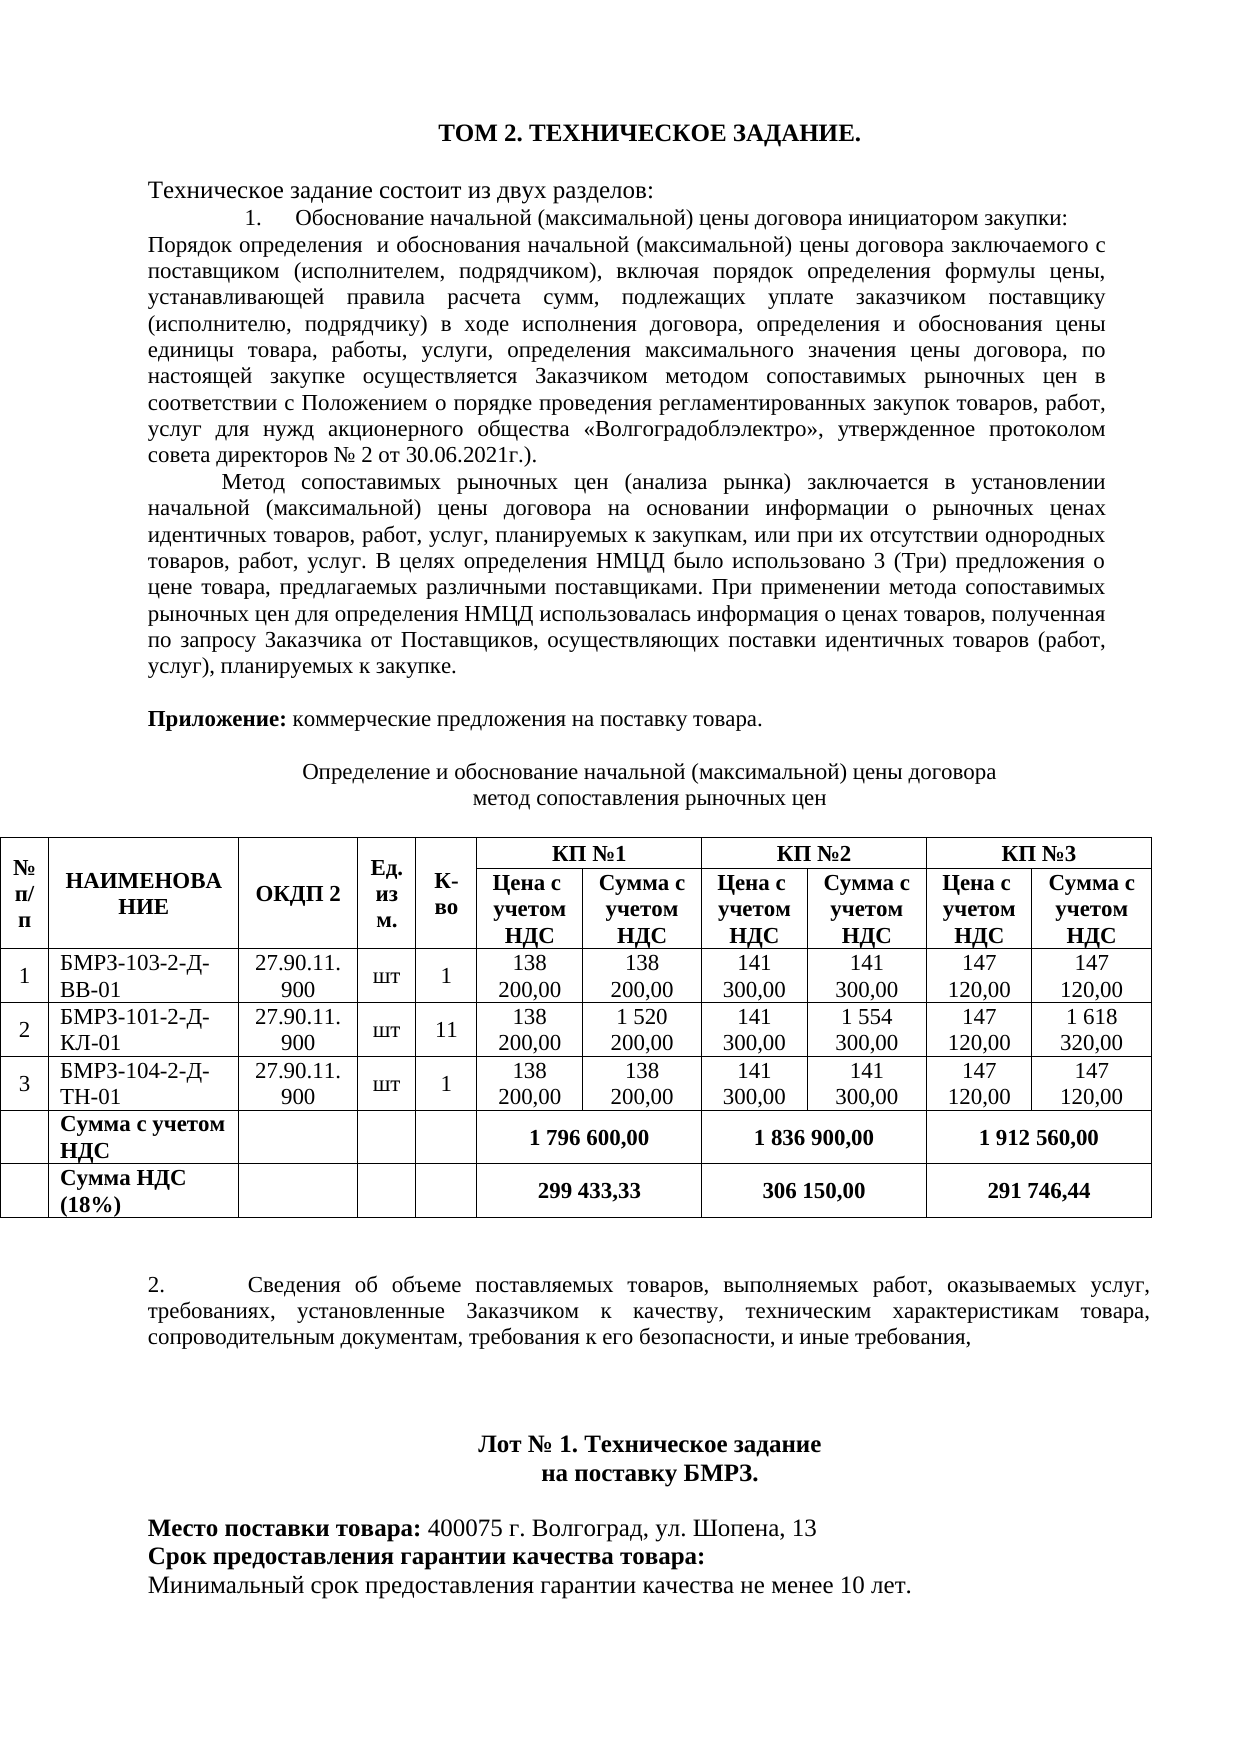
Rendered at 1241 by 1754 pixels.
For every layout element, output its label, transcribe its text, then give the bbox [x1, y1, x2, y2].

table_cell [358, 1164, 415, 1217]
table_cell 141 300,00 [808, 949, 926, 1002]
table_header Ед. изм. [358, 838, 415, 948]
table_cell 147 120,00 [927, 1057, 1031, 1109]
table_cell Сумма НДС (18%) [49, 1164, 238, 1217]
table_cell 138 200,00 [477, 1003, 582, 1056]
table_cell 27.90.11.900 [239, 1057, 357, 1109]
table_cell 11 [416, 1003, 476, 1056]
table_cell 1 796 600,00 [477, 1111, 701, 1163]
table_cell Сумма с учетом НДС [808, 869, 926, 948]
table_cell 299 433,33 [477, 1164, 701, 1217]
table_cell 2 [1, 1003, 48, 1056]
table_cell 138 200,00 [583, 949, 701, 1002]
table_cell [239, 1164, 357, 1217]
text Порядок определения и обоснования начальной (максимальной) цены договора заключаемого с поставщиком (исполнителем, подрядчиком), включая порядок определения формулы цены, устанавливающей правила расчета сумм, подлежащих уплате заказчиком поставщику (исполнителю, подрядчику) в ходе исполнения договора, определения и обоснования цены единицы товара, работы, услуги, определения максимального значения цены договора, по настоящей закупке осуществляется Заказчиком методом сопоставимых рыночных цен в соответствии с Положением о порядке проведения регламентированных закупок товаров, работ, услуг для нужд акционерного общества «Волгоградоблэлектро», утвержденное протоколом совета директоров № 2 от 30.06.2021г.). [148, 231, 1107, 468]
table_cell 1 [416, 1057, 476, 1109]
table_cell Сумма с учетом НДС [1032, 869, 1151, 948]
table_cell 141 300,00 [808, 1057, 926, 1109]
text Место поставки товара: 400075 г. Волгоград, ул. Шопена, 13 [148, 1513, 1152, 1541]
table_cell 1 618 320,00 [1032, 1003, 1151, 1056]
table_header КП №3 [927, 838, 1151, 868]
table_cell 147 120,00 [927, 1003, 1031, 1056]
table_cell 306 150,00 [702, 1164, 926, 1217]
table_cell Цена с учетом НДС [927, 869, 1031, 948]
table_cell 27.90.11.900 [239, 1003, 357, 1056]
table_header КП №2 [702, 838, 926, 868]
table_cell 138 200,00 [477, 1057, 582, 1109]
text Приложение: коммерческие предложения на поставку товара. [148, 705, 1152, 731]
table_cell 141 300,00 [702, 1003, 807, 1056]
text Срок предоставления гарантии качества товара: [148, 1541, 1152, 1570]
text Определение и обоснование начальной (максимальной) цены договора [148, 758, 1152, 784]
table_cell 1 912 560,00 [927, 1111, 1151, 1163]
text метод сопоставления рыночных цен [148, 784, 1152, 811]
table_cell [416, 1111, 476, 1163]
text Лот № 1. Техническое задание [148, 1429, 1152, 1458]
table_cell 138 200,00 [477, 949, 582, 1002]
table_cell Цена с учетом НДС [702, 869, 807, 948]
table_header КП №1 [477, 838, 701, 868]
table_cell [239, 1111, 357, 1163]
table_cell [1, 1164, 48, 1217]
table_cell 291 746,44 [927, 1164, 1151, 1217]
table_cell 1 836 900,00 [702, 1111, 926, 1163]
table_cell 1 520 200,00 [583, 1003, 701, 1056]
table_cell 1 554 300,00 [808, 1003, 926, 1056]
table_cell 138 200,00 [583, 1057, 701, 1109]
list Обоснование начальной (максимальной) цены договора инициатором закупки: [244, 204, 1152, 231]
table_cell Сумма с учетом НДС [49, 1111, 238, 1163]
table_cell БМРЗ-101-2-Д-КЛ-01 [49, 1003, 238, 1056]
text ТОМ 2. ТЕХНИЧЕСКОЕ ЗАДАНИЕ. [148, 118, 1152, 147]
table_cell 141 300,00 [702, 1057, 807, 1109]
table_cell 27.90.11.900 [239, 949, 357, 1002]
table_cell шт [358, 1057, 415, 1109]
table_cell 3 [1, 1057, 48, 1109]
table_cell 1 [1, 949, 48, 1002]
table_cell 147 120,00 [1032, 1057, 1151, 1109]
table_cell 141 300,00 [702, 949, 807, 1002]
table_header К-во [416, 838, 476, 948]
table_cell шт [358, 1003, 415, 1056]
text на поставку БМРЗ. [148, 1458, 1152, 1486]
table_cell шт [358, 949, 415, 1002]
table_cell Сумма с учетом НДС [583, 869, 701, 948]
text Техническое задание состоит из двух разделов: [148, 176, 1152, 204]
table_cell БМРЗ-103-2-Д-ВВ-01 [49, 949, 238, 1002]
table_cell [358, 1111, 415, 1163]
list Сведения об объеме поставляемых товаров, выполняемых работ, оказываемых услуг, требованиях, установленные Заказчиком к качеству, техническим характеристикам товара, сопроводительным документам, требования к его безопасности, и иные требования, [148, 1271, 1152, 1350]
text Минимальный срок предоставления гарантии качества не менее 10 лет. [148, 1570, 1152, 1599]
table_cell 1 [416, 949, 476, 1002]
table_header ОКДП 2 [239, 838, 357, 948]
table_cell [1, 1111, 48, 1163]
table_cell 147 120,00 [927, 949, 1031, 1002]
table_cell Цена с учетом НДС [477, 869, 582, 948]
table_header НАИМЕНОВАНИЕ [49, 838, 238, 948]
table_cell БМРЗ-104-2-Д-ТН-01 [49, 1057, 238, 1109]
table_header № п/п [1, 838, 48, 948]
text Метод сопоставимых рыночных цен (анализа рынка) заключается в установлении начальной (максимальной) цены договора на основании информации о рыночных ценах идентичных товаров, работ, услуг, планируемых к закупкам, или при их отсутствии однородных товаров, работ, услуг. В целях определения НМЦД было использовано 3 (Три) предложения о цене товара, предлагаемых различными поставщиками. При применении метода сопоставимых рыночных цен для определения НМЦД использовалась информация о ценах товаров, полученная по запросу Заказчика от Поставщиков, осуществляющих поставки идентичных товаров (работ, услуг), планируемых к закупке. [148, 468, 1107, 679]
table_cell 147 120,00 [1032, 949, 1151, 1002]
table_cell [416, 1164, 476, 1217]
